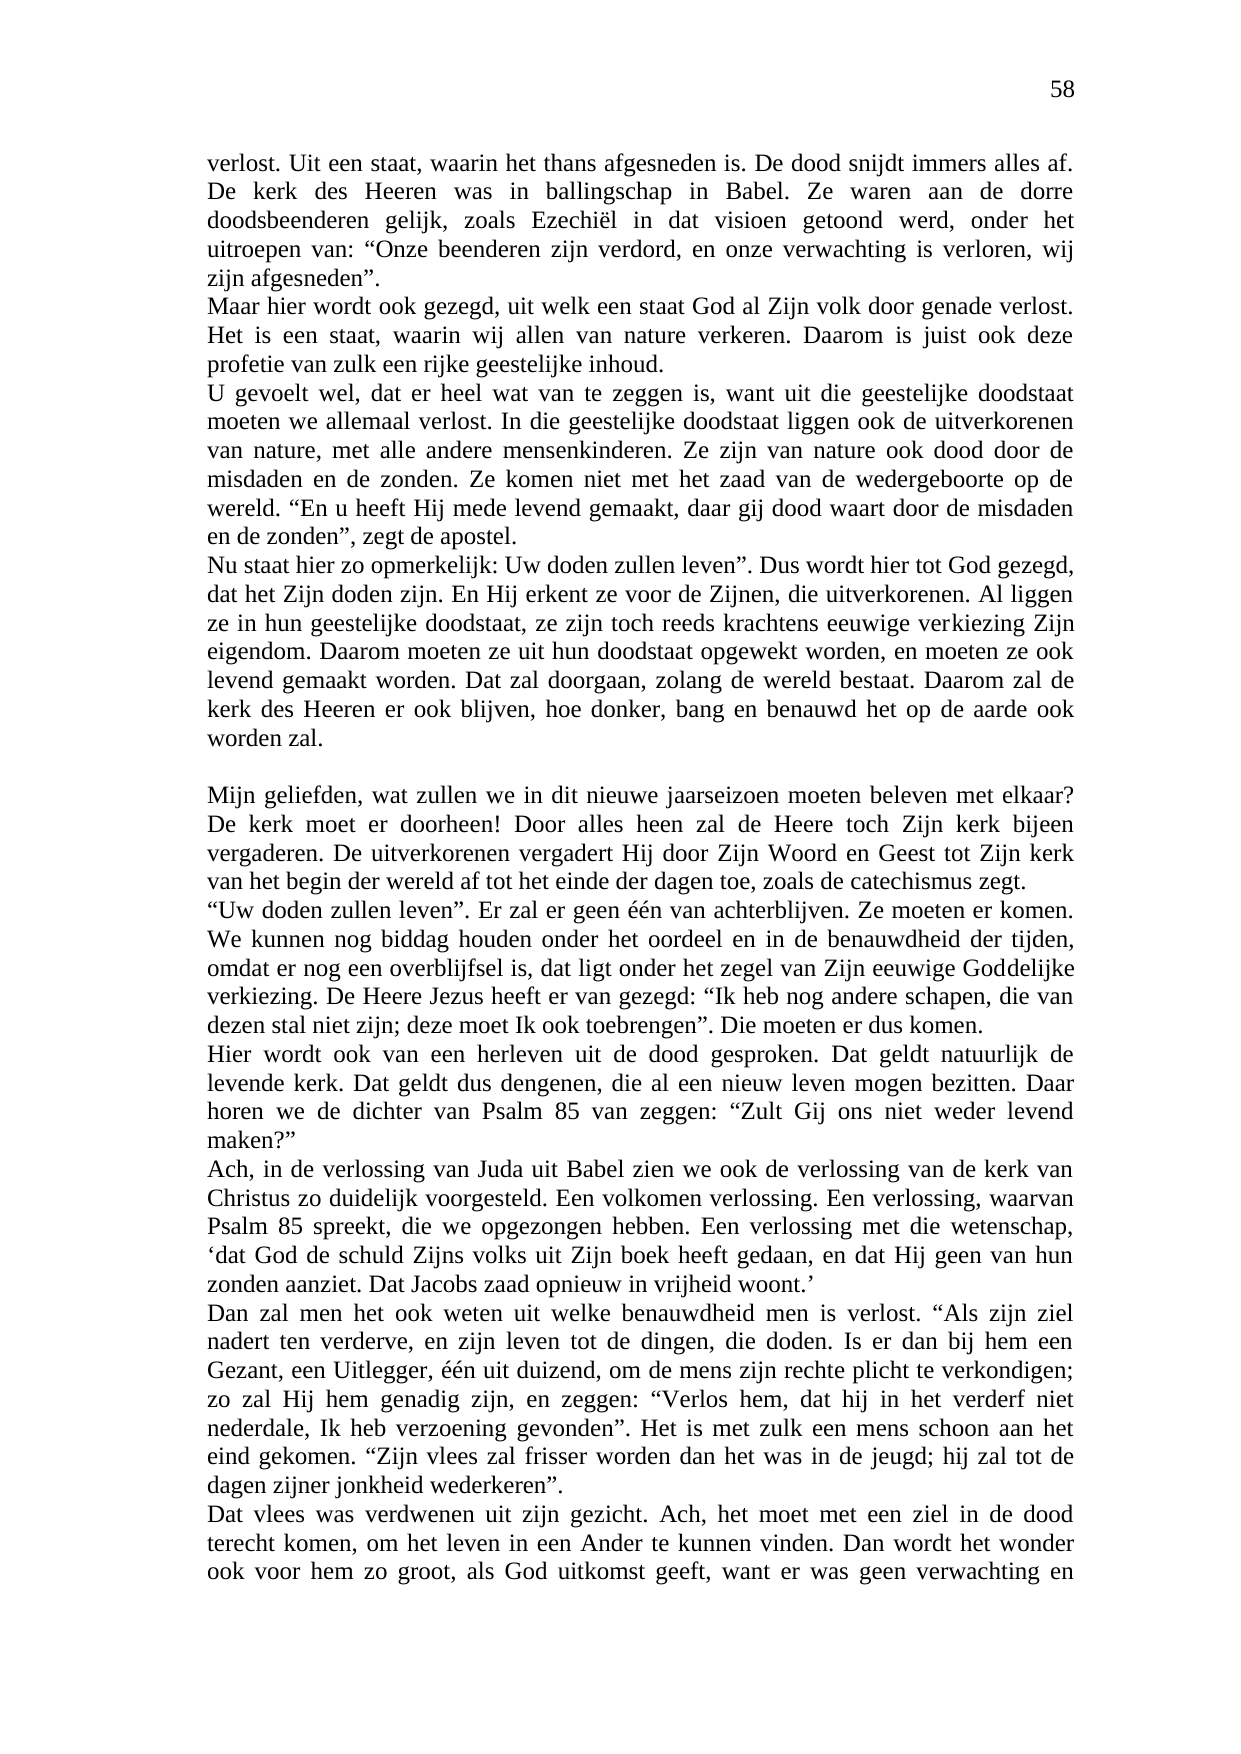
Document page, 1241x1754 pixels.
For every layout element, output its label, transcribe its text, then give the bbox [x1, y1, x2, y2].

text Hier wordt ook van een herleven uit de dood gesproken. Dat geldt natuurlijk de levende kerk. Dat geldt dus dengenen, die al een nieuw leven mogen bezitten. Daar horen we de dichter van Psalm 85 van zeggen: “Zult Gij ons niet weder levend maken?” [207, 1039, 1075, 1154]
text Nu staat hier zo opmerkelijk: Uw doden zullen leven”. Dus wordt hier tot God gezegd, dat het Zijn doden zijn. En Hij erkent ze voor de Zijnen, die uitverkorenen. Al liggen ze in hun geestelijke doodstaat, ze zijn toch reeds krachtens eeuwige verkiezing Zijn eigendom. Daarom moeten ze uit hun doodstaat opgewekt worden, en moeten ze ook levend gemaakt worden. Dat zal doorgaan, zolang de wereld bestaat. Daarom zal de kerk des Heeren er ook blijven, hoe donker, bang en benauwd het op de aarde ook worden zal. [207, 550, 1075, 751]
text Ach, in de verlossing van Juda uit Babel zien we ook de verlossing van de kerk van Christus zo duidelijk voorgesteld. Een volkomen verlossing. Een verlossing, waarvan Psalm 85 spreekt, die we opgezongen hebben. Een verlossing met die wetenschap, ‘dat God de schuld Zijns volks uit Zijn boek heeft gedaan, en dat Hij geen van hun zonden aanziet. Dat Jacobs zaad opnieuw in vrijheid woont.’ [207, 1154, 1075, 1298]
text Maar hier wordt ook gezegd, uit welk een staat God al Zijn volk door genade verlost. Het is een staat, waarin wij allen van nature verkeren. Daarom is juist ook deze profetie van zulk een rijke geestelijke inhoud. [207, 291, 1075, 378]
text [207, 1499, 1075, 1585]
text U gevoelt wel, dat er heel wat van te zeggen is, want uit die geestelijke doodstaat moeten we allemaal verlost. In die geestelijke doodstaat liggen ook de uitverkorenen van nature, met alle andere mensenkinderen. Ze zijn van nature ook dood door de misdaden en de zonden. Ze komen niet met het zaad van de wedergeboorte op de wereld. “En u heeft Hij mede levend gemaakt, daar gij dood waart door de misdaden en de zonden”, zegt de apostel. [207, 378, 1075, 550]
text “Uw doden zullen leven”. Er zal er geen één van achterblijven. Ze moeten er komen. We kunnen nog biddag houden onder het oordeel en in de benauwdheid der tijden, omdat er nog een overblijfsel is, dat ligt onder het zegel van Zijn eeuwige Goddelijke verkiezing. De Heere Jezus heeft er van gezegd: “Ik heb nog andere schapen, die van dezen stal niet zijn; deze moet Ik ook toebrengen”. Die moeten er dus komen. [207, 895, 1075, 1039]
text Dan zal men het ook weten uit welke benauwdheid men is verlost. “Als zijn ziel nadert ten verderve, en zijn leven tot de dingen, die doden. Is er dan bij hem een Gezant, een Uitlegger, één uit duizend, om de mens zijn rechte plicht te verkondigen; zo zal Hij hem genadig zijn, en zeggen: “Verlos hem, dat hij in het verderf niet nederdale, Ik heb verzoening gevonden”. Het is met zulk een mens schoon aan het eind gekomen. “Zijn vlees zal frisser worden dan het was in de jeugd; hij zal tot de dagen zijner jonkheid wederkeren”. [207, 1298, 1075, 1499]
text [207, 148, 1075, 291]
text Mijn geliefden, wat zullen we in dit nieuwe jaarseizoen moeten beleven met elkaar? De kerk moet er doorheen! Door alles heen zal de Heere toch Zijn kerk bijeen vergaderen. De uitverkorenen vergadert Hij door Zijn Woord en Geest tot Zijn kerk van het begin der wereld af tot het einde der dagen toe, zoals de catechismus zegt. [207, 780, 1075, 895]
